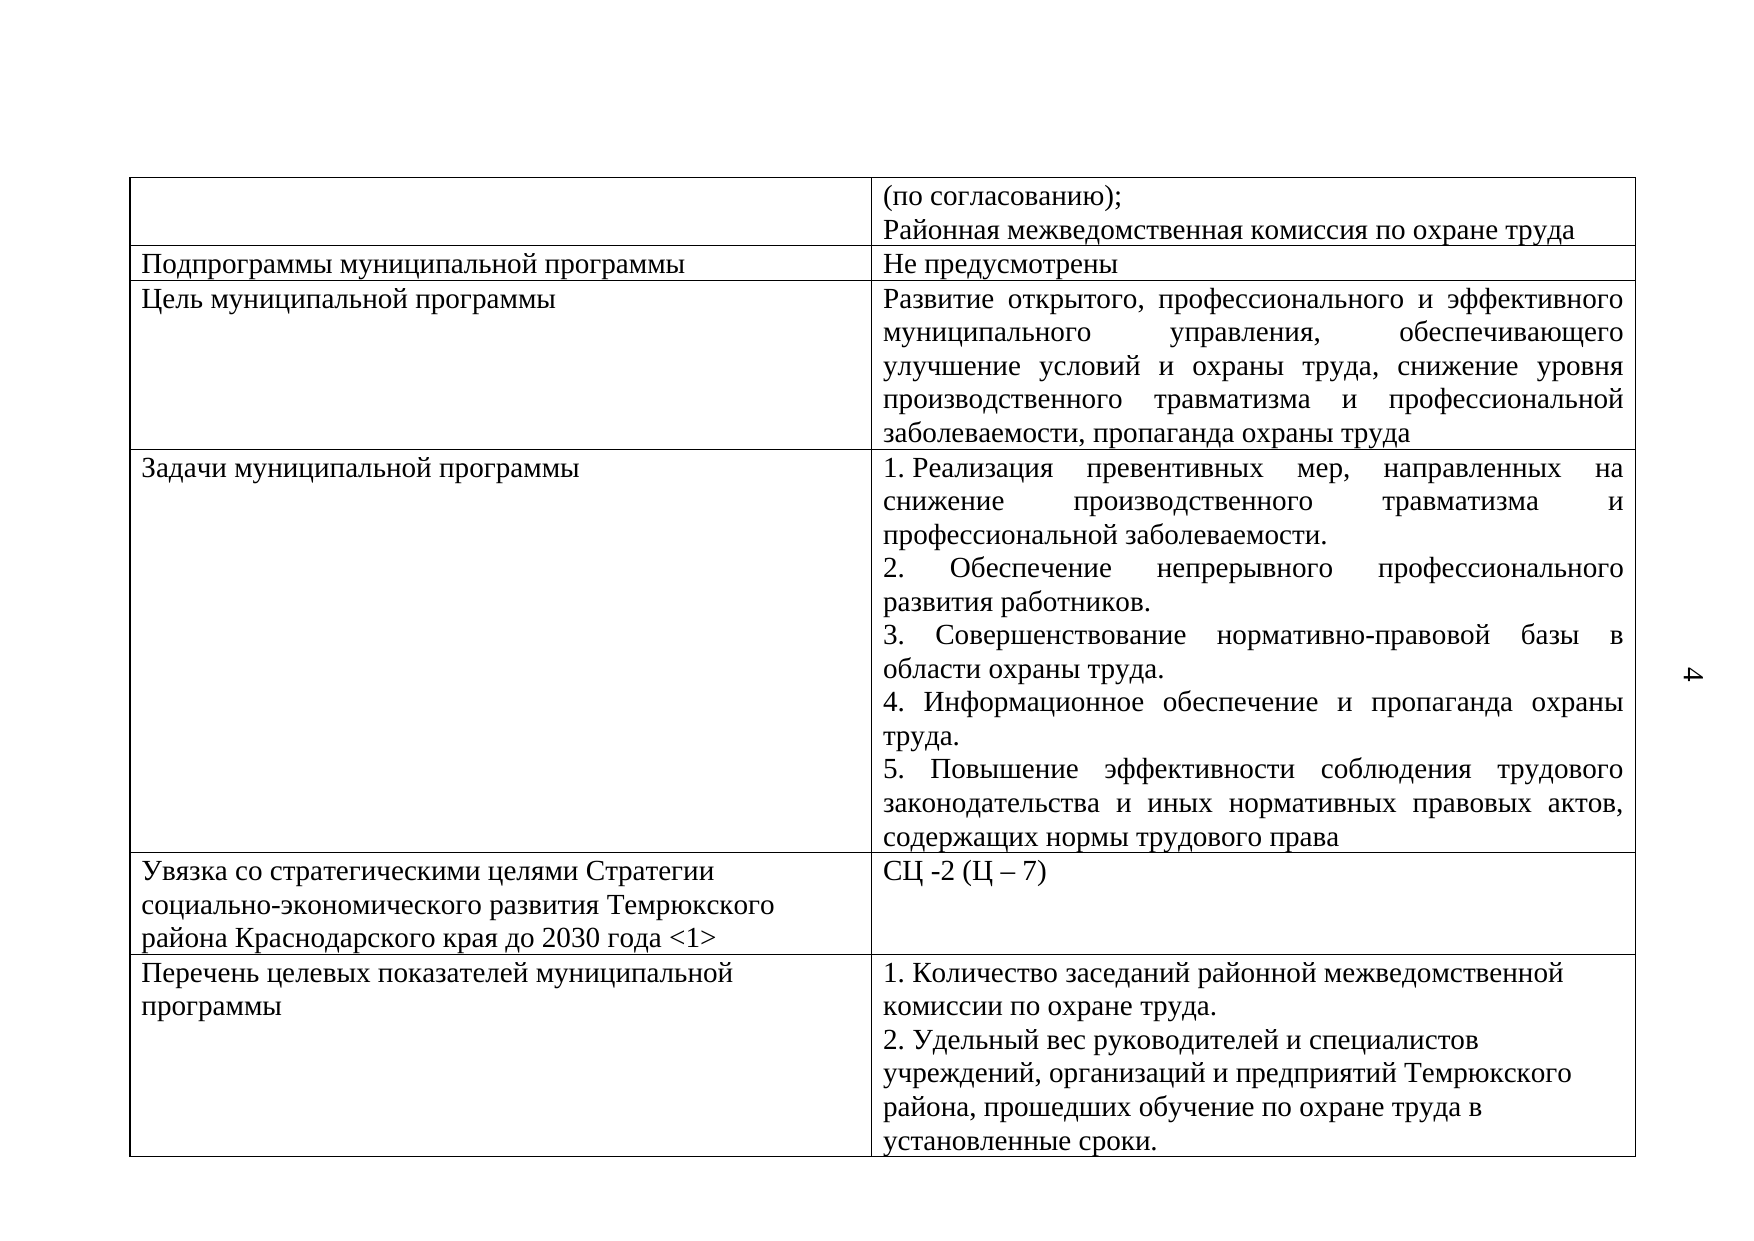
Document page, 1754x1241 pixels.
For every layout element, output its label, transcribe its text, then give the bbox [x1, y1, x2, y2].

table_cell Задачи муниципальной программы [131, 450, 871, 852]
table_cell 1..Реализация превентивных мер, направленных на снижение производственного травматизма и профессиональной заболеваемости. 2. Обеспечение непрерывного профессионального развития работников. 3. Совершенствование нормативно-правовой базы в области охраны труда. 4. Информационное обеспечение и пропаганда охраны труда. 5. Повышение эффективности соблюдения трудового законодательства и иных нормативных правовых актов, содержащих нормы трудового права [872, 450, 1635, 852]
table_cell Цель муниципальной программы [131, 281, 871, 449]
table_cell Развитие открытого, профессионального и эффективного муниципального управления, обеспечивающего улучшение условий и охраны труда, снижение уровня производственного травматизма и профессиональной заболеваемости, пропаганда охраны труда [872, 281, 1635, 449]
table_cell Подпрограммы муниципальной программы [131, 246, 871, 280]
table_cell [131, 178, 871, 245]
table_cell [872, 955, 1635, 1156]
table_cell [131, 955, 871, 1156]
table_cell Увязка со стратегическими целями Стратегии социально-экономического развития Темрюкского района Краснодарского края до 2030 года <1> [131, 853, 871, 954]
table_cell СЦ -2 (Ц – 7) [872, 853, 1635, 954]
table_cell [872, 178, 1635, 245]
table_cell Не предусмотрены [872, 246, 1635, 280]
